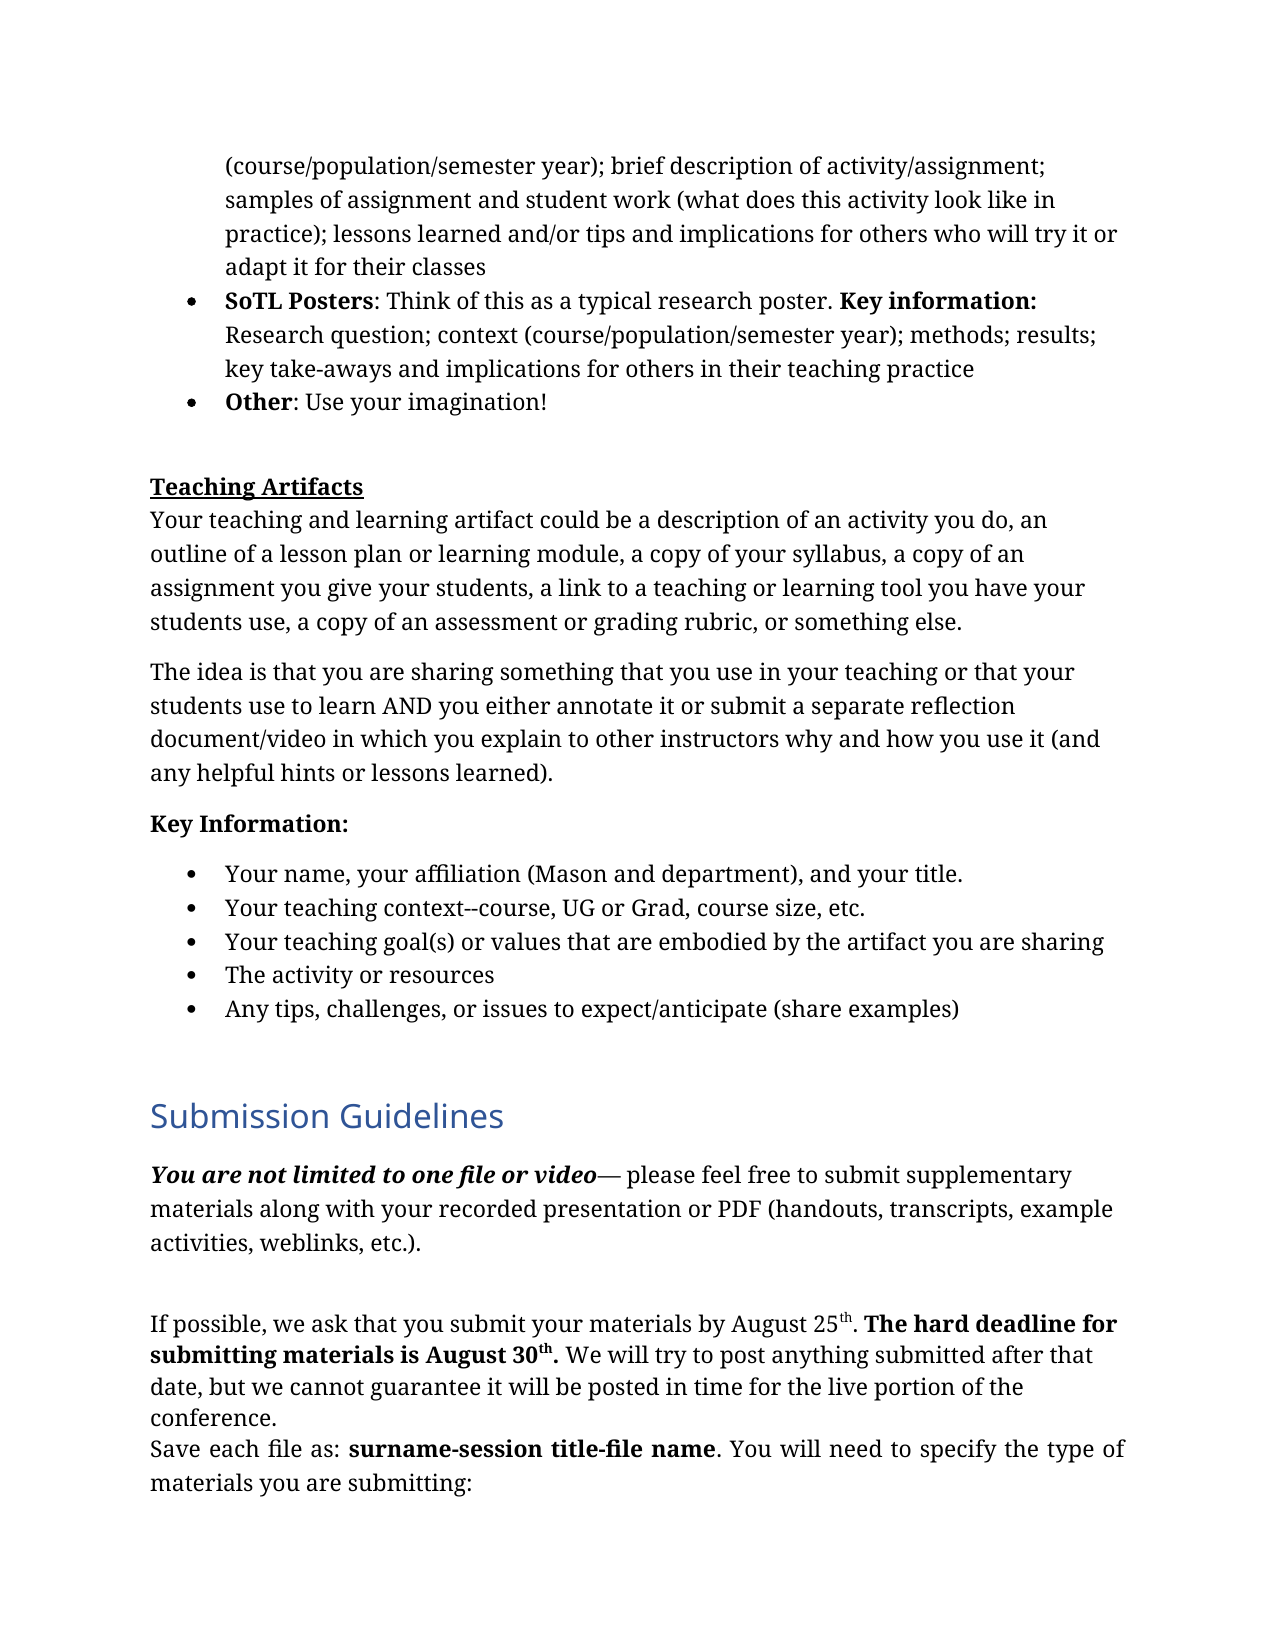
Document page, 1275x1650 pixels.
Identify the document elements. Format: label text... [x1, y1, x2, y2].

list Your name, your affiliation (Mason and department), and your title. [187, 858, 1125, 889]
text The idea is that you are sharing something that you use in your teaching or that your students use to learn AND you either annotate it or submit a separate reflection document/video in which you explain to other instructors why and how you use it (and any helpful hints or lessons learned). [150, 656, 1125, 788]
text Submission Guidelines [150, 1093, 1125, 1139]
list Other: Use your imagination! [187, 386, 1125, 417]
list The activity or resources [187, 959, 1125, 990]
list Your teaching context--course, UG or Grad, course size, etc. [187, 892, 1125, 923]
text Teaching Artifacts [150, 470, 1125, 502]
list SoTL Posters: Think of this as a typical research poster. Key information: Research question; context (course/population/semester year); methods; results; key take-aways and implications for others in their teaching practice [187, 285, 1125, 384]
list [187, 150, 1125, 282]
text Save each file as: surname-session title-file name. You will need to specify the type of materials you are submitting: [150, 1433, 1125, 1498]
text Your teaching and learning artifact could be a description of an activity you do, an outline of a lesson plan or learning module, a copy of your syllabus, a copy of an assignment you give your students, a link to a teaching or learning tool you have your students use, a copy of an assessment or grading rubric, or something else. [150, 504, 1125, 637]
list Any tips, challenges, or issues to expect/anticipate (share examples) [187, 993, 1125, 1024]
text You are not limited to one file or video— please feel free to submit supplementary materials along with your recorded presentation or PDF (handouts, transcripts, example activities, weblinks, etc.). [150, 1159, 1125, 1258]
text Key Information: [150, 807, 1125, 839]
list Your teaching goal(s) or values that are embodied by the artifact you are sharing [187, 925, 1125, 957]
text If possible, we ask that you submit your materials by August 25th. The hard deadline for submitting materials is August 30th. We will try to post anything submitted after that date, but we cannot guarantee it will be posted in time for the live portion of the conference. [150, 1308, 1125, 1433]
